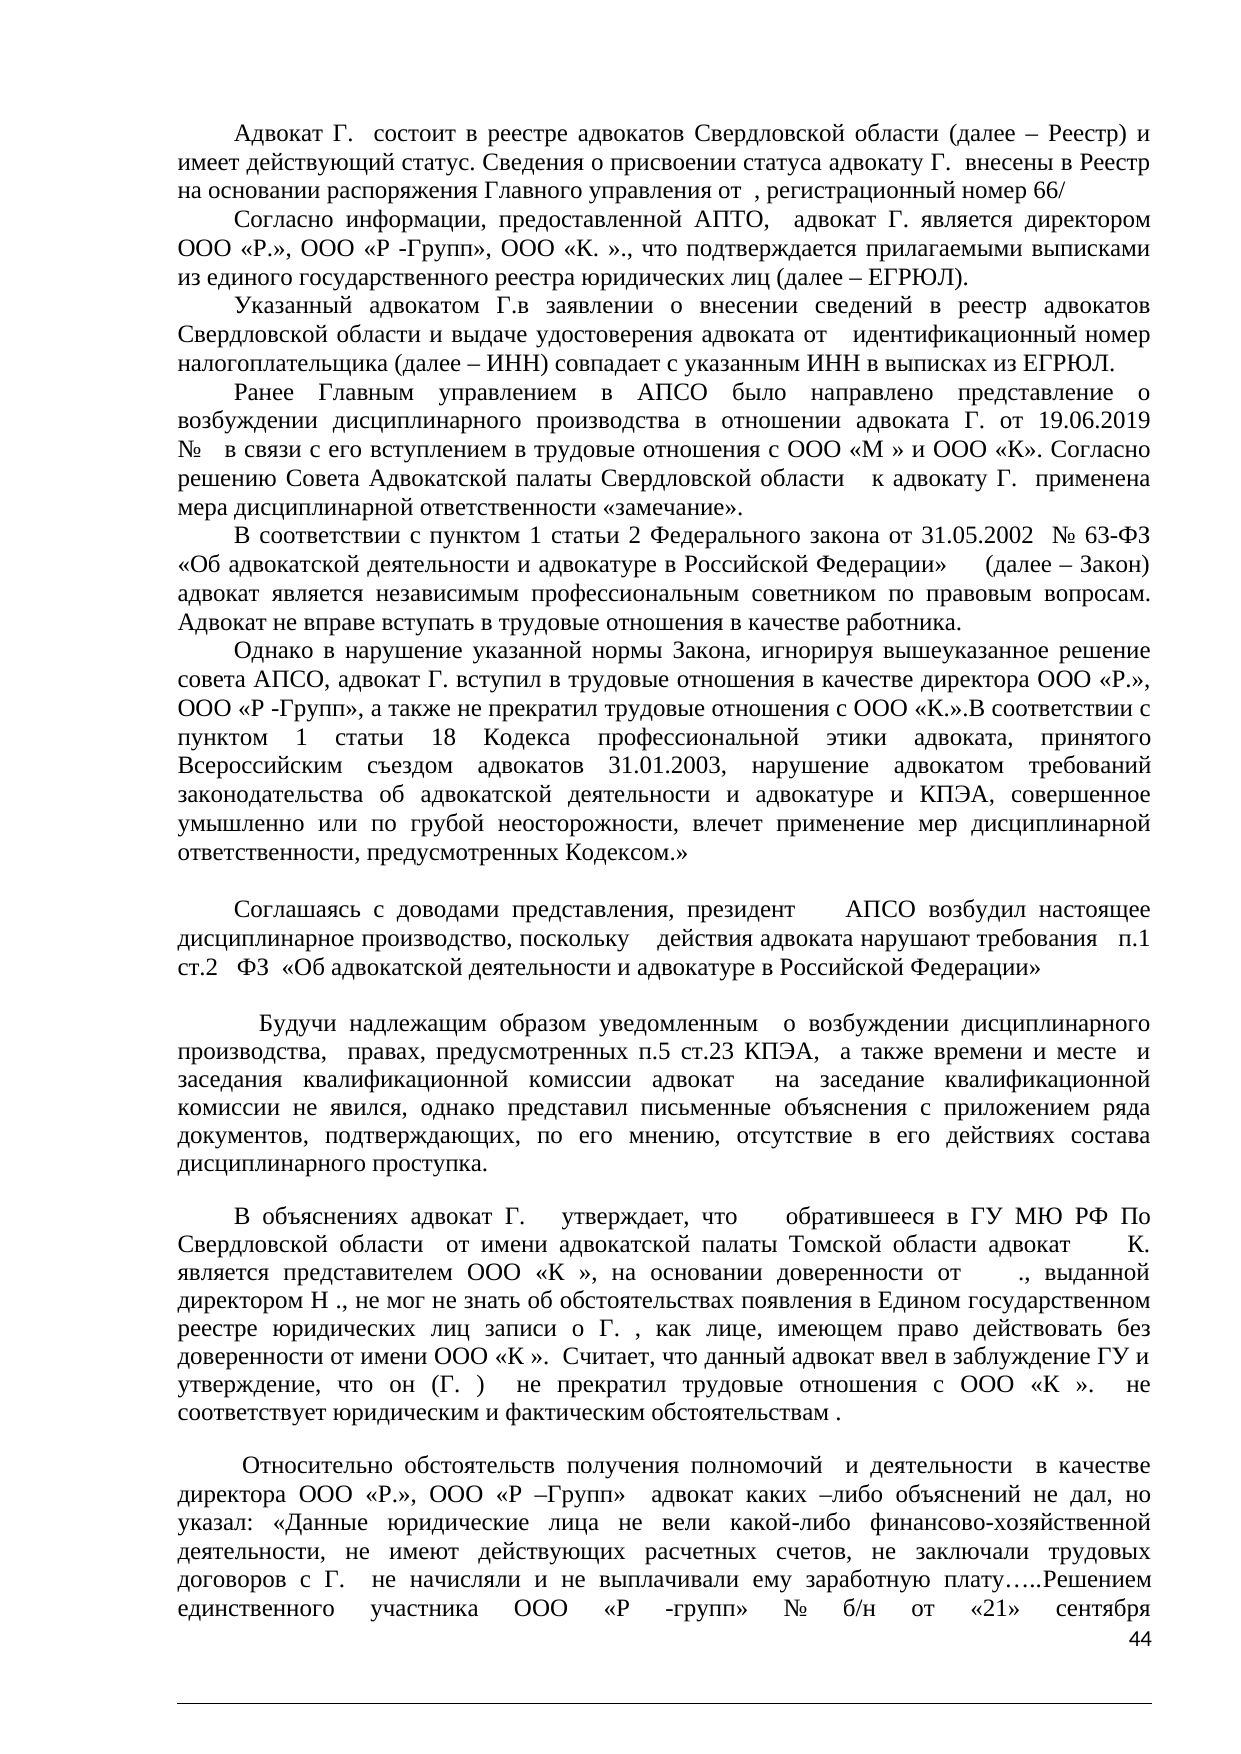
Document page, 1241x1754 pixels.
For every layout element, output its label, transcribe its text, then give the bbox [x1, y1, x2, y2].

text В объяснениях адвокат Г. утверждает, что обратившееся в ГУ МЮ РФ По Свердловской области от имени адвокатской палаты Томской области адвокат К. является представителем ООО «К », на основании доверенности от ., выданной директором Н ., не мог не знать об обстоятельствах появления в Едином государственном реестре юридических лиц записи о Г. , как лице, имеющем право действовать без доверенности от имени ООО «К ». Считает, что данный адвокат ввел в заблуждение ГУ и утверждение, что он (Г. ) не прекратил трудовые отношения с ООО «К ». не соответствует юридическим и фактическим обстоятельствам . [177, 1202, 1152, 1426]
text Будучи надлежащим образом уведомленным о возбуждении дисциплинарного производства, правах, предусмотренных п.5 ст.23 КПЭА, а также времени и месте и заседания квалификационной комиссии адвокат на заседание квалификационной комиссии не явился, однако представил письменные объяснения с приложением ряда документов, подтверждающих, по его мнению, отсутствие в его действиях состава дисциплинарного проступка. [177, 1009, 1152, 1177]
text Адвокат Г. состоит в реестре адвокатов Свердловской области (далее – Реестр) и имеет действующий статус. Сведения о присвоении статуса адвокату Г. внесены в Реестр на основании распоряжения Главного управления от , регистрационный номер 66/ [177, 118, 1152, 204]
text Ранее Главным управлением в АПСО было направлено представление о возбуждении дисциплинарного производства в отношении адвоката Г. от 19.06.2019 № в связи с его вступлением в трудовые отношения с ООО «М » и ООО «К». Согласно решению Совета Адвокатской палаты Свердловской области к адвокату Г. применена мера дисциплинарной ответственности «замечание». [177, 377, 1152, 521]
text Однако в нарушение указанной нормы Закона, игнорируя вышеуказанное решение совета АПСО, адвокат Г. вступил в трудовые отношения в качестве директора ООО «Р.», ООО «Р -Групп», а также не прекратил трудовые отношения с ООО «К.».В соответствии с пунктом 1 статьи 18 Кодекса профессиональной этики адвоката, принятого Всероссийским съездом адвокатов 31.01.2003, нарушение адвокатом требований законодательства об адвокатской деятельности и адвокатуре и КПЭА, совершенное умышленно или по грубой неосторожности, влечет применение мер дисциплинарной ответственности, предусмотренных Кодексом.» [177, 636, 1152, 866]
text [177, 1451, 1152, 1622]
text Соглашаясь с доводами представления, президент АПСО возбудил настоящее дисциплинарное производство, поскольку действия адвоката нарушают требования п.1 ст.2 ФЗ «Об адвокатской деятельности и адвокатуре в Российской Федерации» [177, 894, 1152, 981]
text Согласно информации, предоставленной АПТО, адвокат Г. является директором ООО «Р.», ООО «Р -Групп», ООО «К. »., что подтверждается прилагаемыми выписками из единого государственного реестра юридических лиц (далее – ЕГРЮЛ). [177, 204, 1152, 291]
text В соответствии с пунктом 1 статьи 2 Федерального закона от 31.05.2002 № 63-ФЗ «Об адвокатской деятельности и адвокатуре в Российской Федерации» (далее – Закон) адвокат является независимым профессиональным советником по правовым вопросам. Адвокат не вправе вступать в трудовые отношения в качестве работника. [177, 521, 1152, 636]
text Указанный адвокатом Г.в заявлении о внесении сведений в реестр адвокатов Свердловской области и выдаче удостоверения адвоката от идентификационный номер налогоплательщика (далее – ИНН) совпадает с указанным ИНН в выписках из ЕГРЮЛ. [177, 291, 1152, 377]
